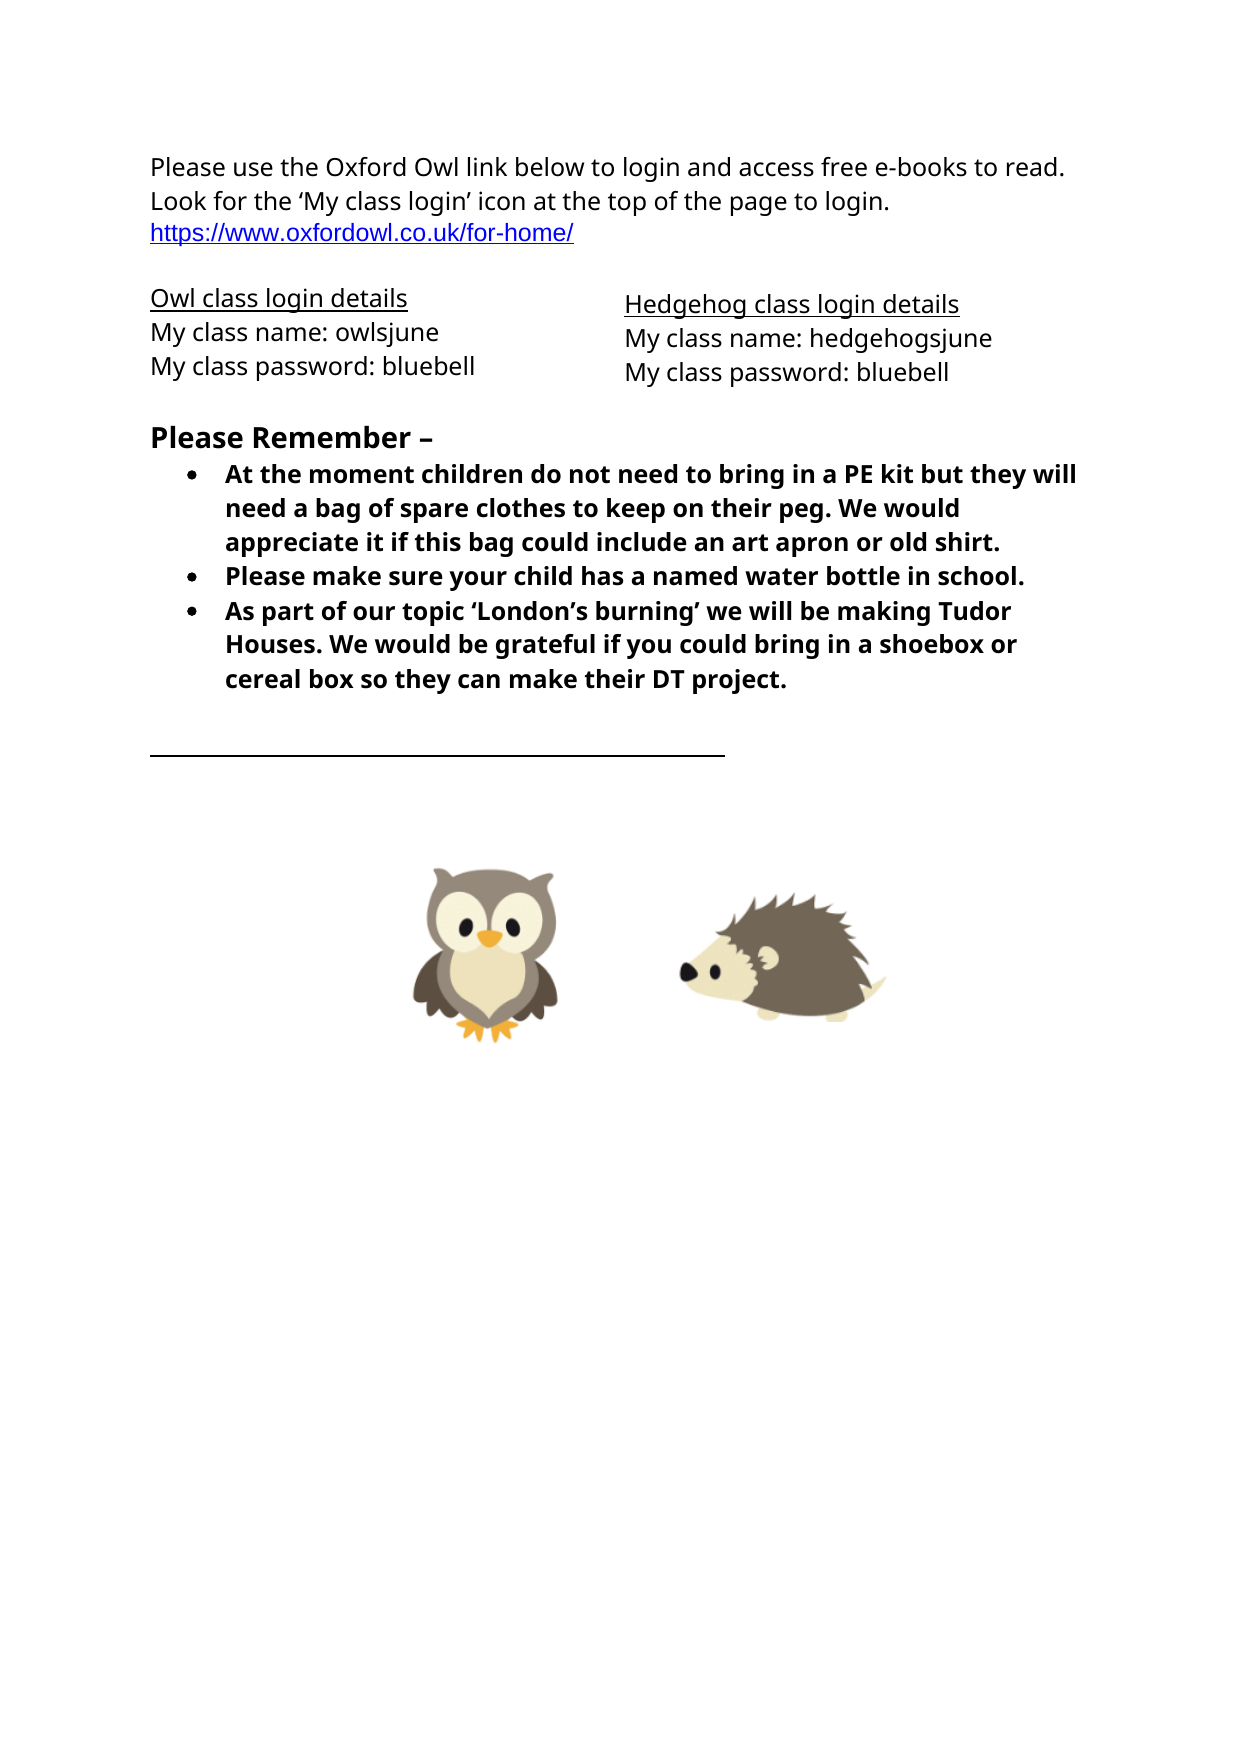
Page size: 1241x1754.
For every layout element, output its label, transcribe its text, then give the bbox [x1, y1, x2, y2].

text Owl class login details [150, 281, 609, 315]
list At the moment children do not need to bring in a PE kit but they will need a bag of spare clothes to keep on their peg. We would appreciate it if this bag could include an art apron or old shirt. [187, 457, 1090, 559]
text My class password: bluebell [150, 349, 609, 383]
picture [671, 862, 894, 1022]
text My class name: owlsjune [150, 315, 609, 349]
text https://www.oxfordowl.co.uk/for-home/ [150, 218, 1090, 247]
list Please make sure your child has a named water bottle in school. [187, 559, 1090, 593]
text Look for the ‘My class login’ icon at the top of the page to login. [150, 184, 1090, 218]
list As part of our topic ‘London’s burning’ we will be making Tudor Houses. We would be grateful if you could bring in a shoebox or cereal box so they can make their DT project. [187, 593, 1090, 695]
text Please use the Oxford Owl link below to login and access free e-books to read. [150, 150, 1090, 184]
text Please Remember – [150, 417, 1090, 457]
picture [400, 860, 575, 1051]
